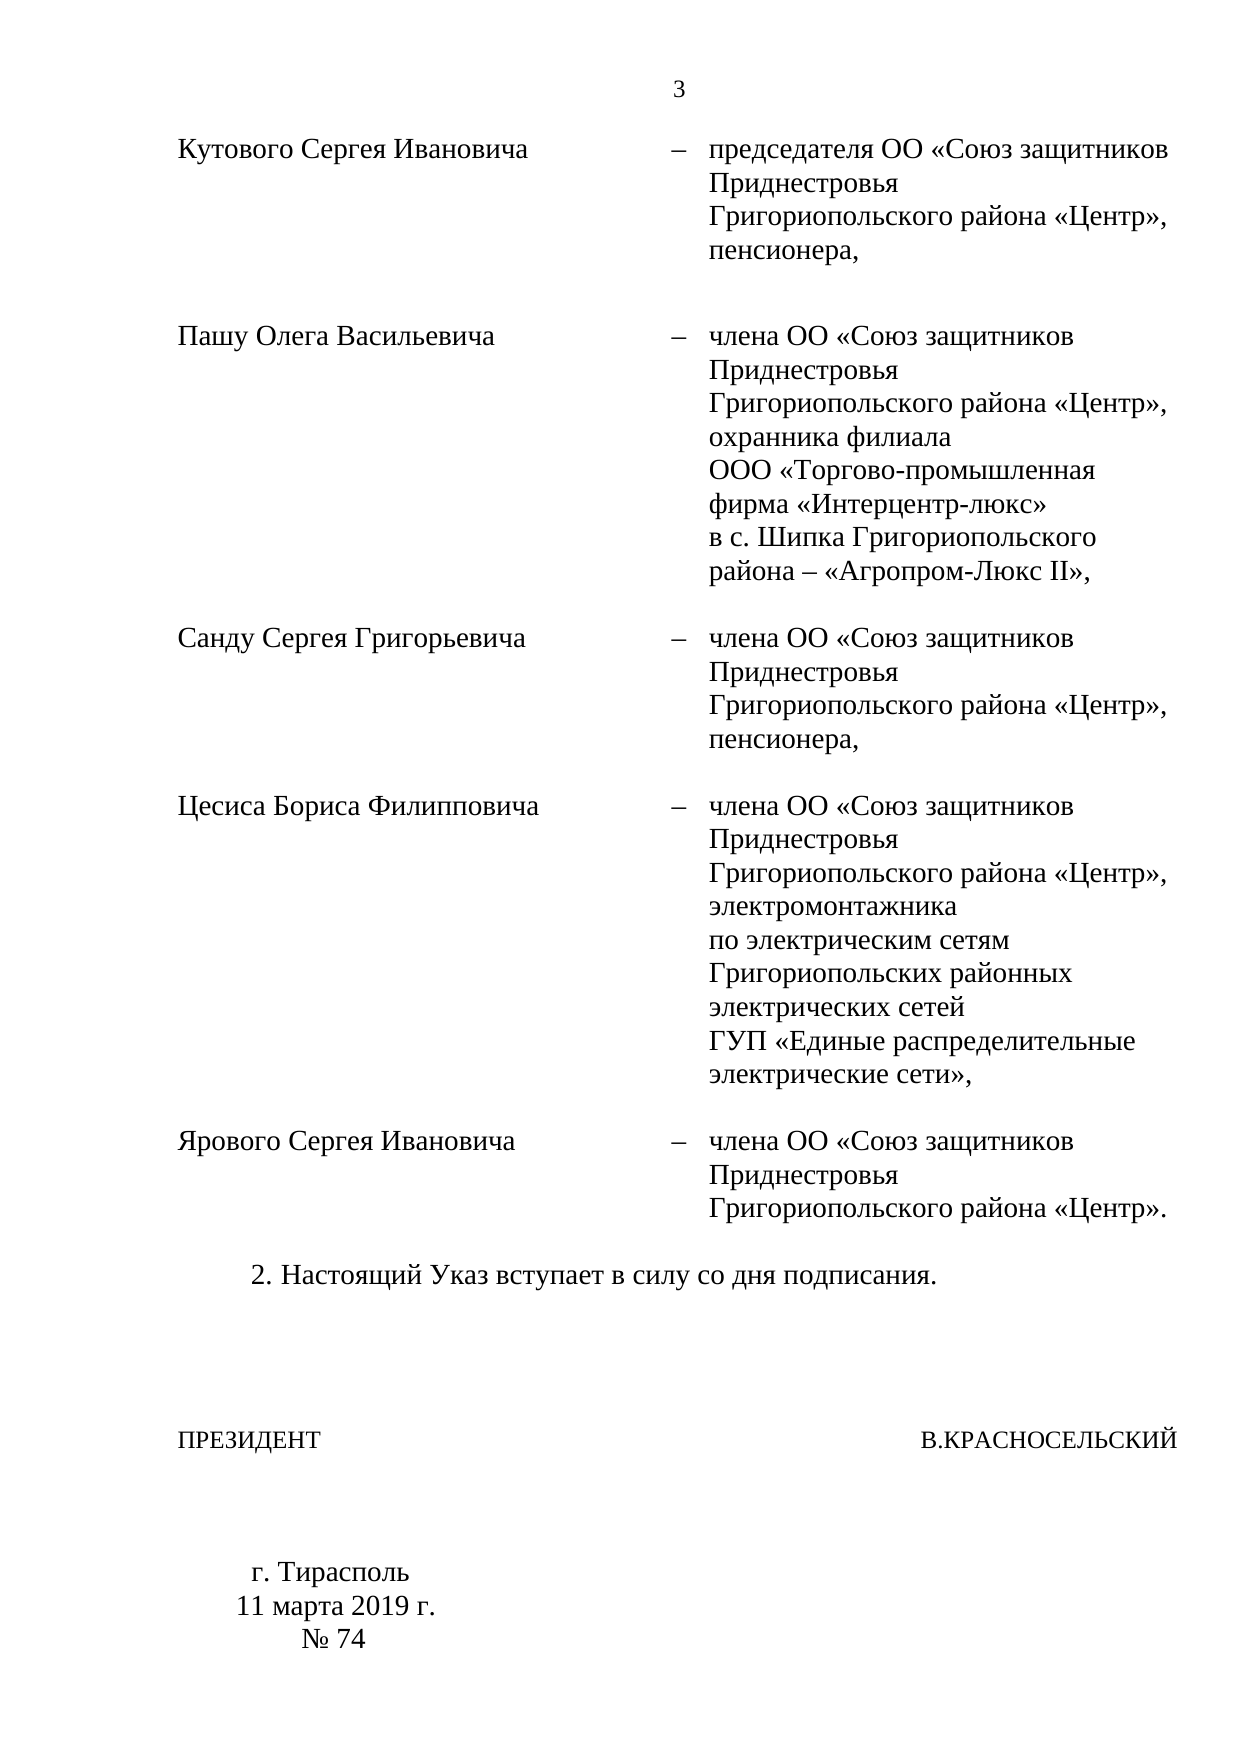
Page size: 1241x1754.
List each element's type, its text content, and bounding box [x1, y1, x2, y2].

table_cell члена ОО «Союз защитников Приднестровья Григориопольского района «Центр», пенсионера, [697, 620, 1192, 788]
table_cell председателя ОО «Союз защитников Приднестровья Григориопольского района «Центр», пенсионера, [697, 131, 1192, 318]
table_cell члена ОО «Союз защитников Приднестровья Григориопольского района «Центр». [697, 1123, 1192, 1224]
table_cell Санду Сергея Григорьевича [166, 620, 660, 788]
table_cell – [660, 1123, 697, 1224]
table_cell члена ОО «Союз защитников Приднестровья Григориопольского района «Центр», охранника филиала ООО «Торгово-промышленная фирма «Интерцентр-люкс» в с. Шипка Григориопольского района – «Агропром-Люкс II», [697, 318, 1192, 620]
table_cell Цесиса Бориса Филипповича [166, 788, 660, 1123]
table_cell – [660, 620, 697, 788]
table_cell члена ОО «Союз защитников Приднестровья Григориопольского района «Центр», электромонтажника по электрическим сетям Григориопольских районных электрических сетей ГУП «Единые распределительные электрические сети», [697, 788, 1192, 1123]
table_cell Кутового Сергея Ивановича [166, 131, 660, 318]
text 11 марта 2019 г. [177, 1588, 1181, 1622]
text г. Тирасполь [177, 1554, 1181, 1588]
table_cell Пашу Олега Васильевича [166, 318, 660, 620]
text № 74 [177, 1622, 1181, 1655]
text ПРЕЗИДЕНТ В.КРАСНОСЕЛЬСКИЙ [177, 1425, 1181, 1454]
table_cell – [660, 318, 697, 620]
list Настоящий Указ вступает в силу со дня подписания. [251, 1257, 1181, 1291]
table_cell Ярового Сергея Ивановича [166, 1123, 660, 1224]
table_cell – [660, 131, 697, 318]
table_cell – [660, 788, 697, 1123]
